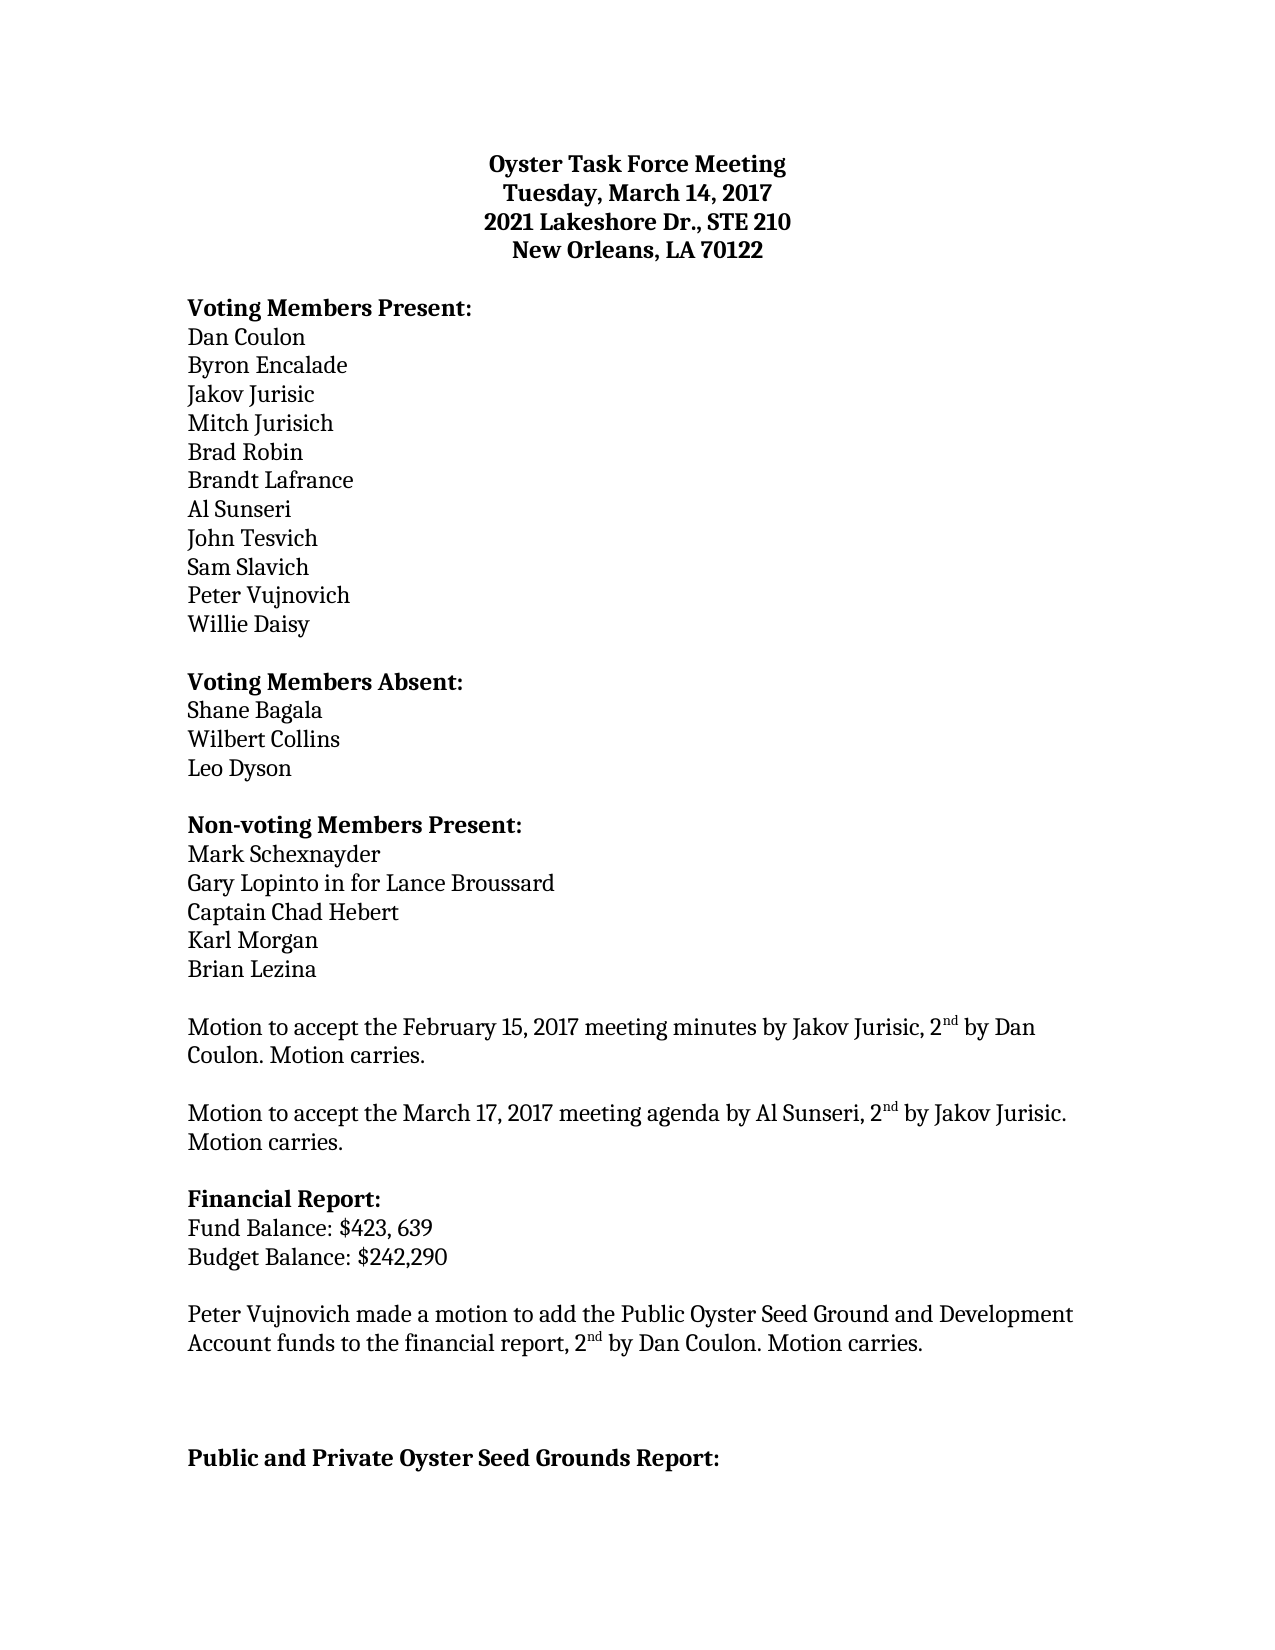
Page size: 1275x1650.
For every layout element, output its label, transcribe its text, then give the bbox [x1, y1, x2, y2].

text Wilbert Collins [187, 725, 1087, 754]
text New Orleans, LA 70122 [187, 236, 1087, 265]
text John Tesvich [187, 524, 1087, 552]
text Peter Vujnovich [187, 581, 1087, 610]
text Public and Private Oyster Seed Grounds Report: [187, 1444, 1087, 1472]
text Mitch Jurisich [187, 409, 1087, 437]
text Financial Report: [187, 1185, 1087, 1214]
text Brian Lezina [187, 955, 1087, 984]
text Voting Members Present: [187, 294, 1087, 322]
text Mark Schexnayder [187, 840, 1087, 869]
text Oyster Task Force Meeting [187, 150, 1087, 179]
text Leo Dyson [187, 754, 1087, 782]
text Brad Robin [187, 437, 1087, 466]
text Peter Vujnovich made a motion to add the Public Oyster Seed Ground and Development Account funds to the financial report, 2nd by Dan Coulon. Motion carries. [187, 1300, 1087, 1357]
text Willie Daisy [187, 610, 1087, 639]
text Shane Bagala [187, 696, 1087, 725]
text Fund Balance: $423, 639 [187, 1214, 1087, 1242]
text Captain Chad Hebert [187, 897, 1087, 926]
text Sam Slavich [187, 552, 1087, 581]
text Motion to accept the March 17, 2017 meeting agenda by Al Sunseri, 2nd by Jakov Jurisic. Motion carries. [187, 1099, 1087, 1156]
text 2021 Lakeshore Dr., STE 210 [187, 207, 1087, 236]
text Motion to accept the February 15, 2017 meeting minutes by Jakov Jurisic, 2nd by Dan Coulon. Motion carries. [187, 1012, 1087, 1070]
text Karl Morgan [187, 926, 1087, 955]
text Brandt Lafrance [187, 466, 1087, 495]
text Byron Encalade [187, 351, 1087, 380]
text Voting Members Absent: [187, 667, 1087, 696]
text Jakov Jurisic [187, 380, 1087, 409]
text Budget Balance: $242,290 [187, 1242, 1087, 1271]
text Non-voting Members Present: [187, 811, 1087, 840]
text Al Sunseri [187, 495, 1087, 524]
text Gary Lopinto in for Lance Broussard [187, 869, 1087, 897]
text Tuesday, March 14, 2017 [187, 179, 1087, 207]
text Dan Coulon [187, 322, 1087, 351]
